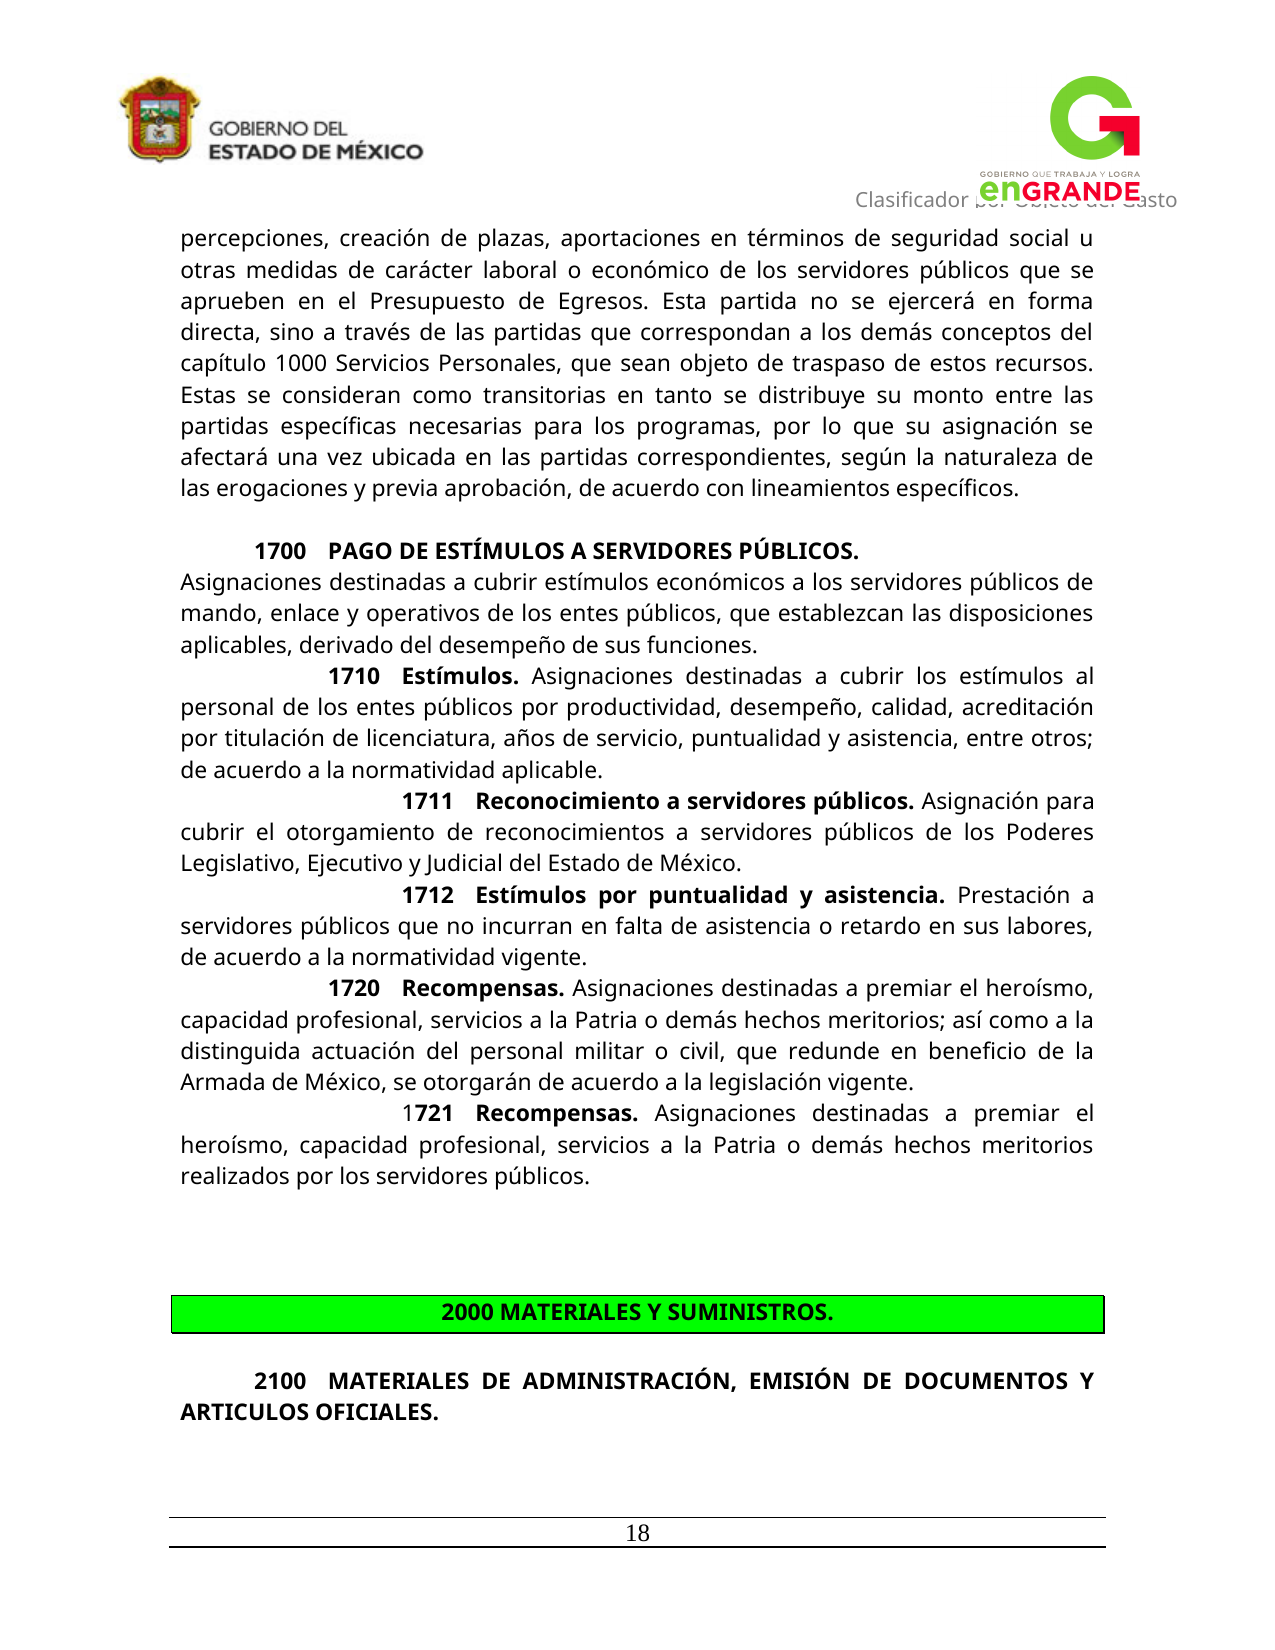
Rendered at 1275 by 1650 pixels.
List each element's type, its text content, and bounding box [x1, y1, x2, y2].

text 1710 Estímulos. Asignaciones destinadas a cubrir los estímulos al personal de los entes públicos por productividad, desempeño, calidad, acreditación por titulación de licenciatura, años de servicio, puntualidad y asistencia, entre otros; de acuerdo a la normatividad aplicable. [180, 660, 1095, 785]
text Asignaciones destinadas a cubrir estímulos económicos a los servidores públicos de mando, enlace y operativos de los entes públicos, que establezcan las disposiciones aplicables, derivado del desempeño de sus funciones. [180, 566, 1095, 660]
text 1700 PAGO DE ESTÍMULOS A SERVIDORES PÚBLICOS. [180, 535, 1095, 566]
picture [976, 73, 1142, 204]
text 1711 Reconocimiento a servidores públicos. Asignación para cubrir el otorgamiento de reconocimientos a servidores públicos de los Poderes Legislativo, Ejecutivo y Judicial del Estado de México. [180, 785, 1095, 879]
picture [116, 73, 425, 165]
text 1720 Recompensas. Asignaciones destinadas a premiar el heroísmo, capacidad profesional, servicios a la Patria o demás hechos meritorios; así como a la distinguida actuación del personal militar o civil, que redunde en beneficio de la Armada de México, se otorgarán de acuerdo a la legislación vigente. [180, 972, 1095, 1097]
text 1721 Recompensas. Asignaciones destinadas a premiar el heroísmo, capacidad profesional, servicios a la Patria o demás hechos meritorios realizados por los servidores públicos. [180, 1097, 1095, 1191]
subtitle 2000 MATERIALES Y SUMINISTROS. [172, 1296, 1103, 1332]
text 1712 Estímulos por puntualidad y asistencia. Prestación a servidores públicos que no incurran en falta de asistencia o retardo en sus labores, de acuerdo a la normatividad vigente. [180, 879, 1095, 972]
text 2100 MATERIALES DE ADMINISTRACIÓN, EMISIÓN DE DOCUMENTOS Y ARTICULOS OFICIALES. [180, 1365, 1095, 1427]
